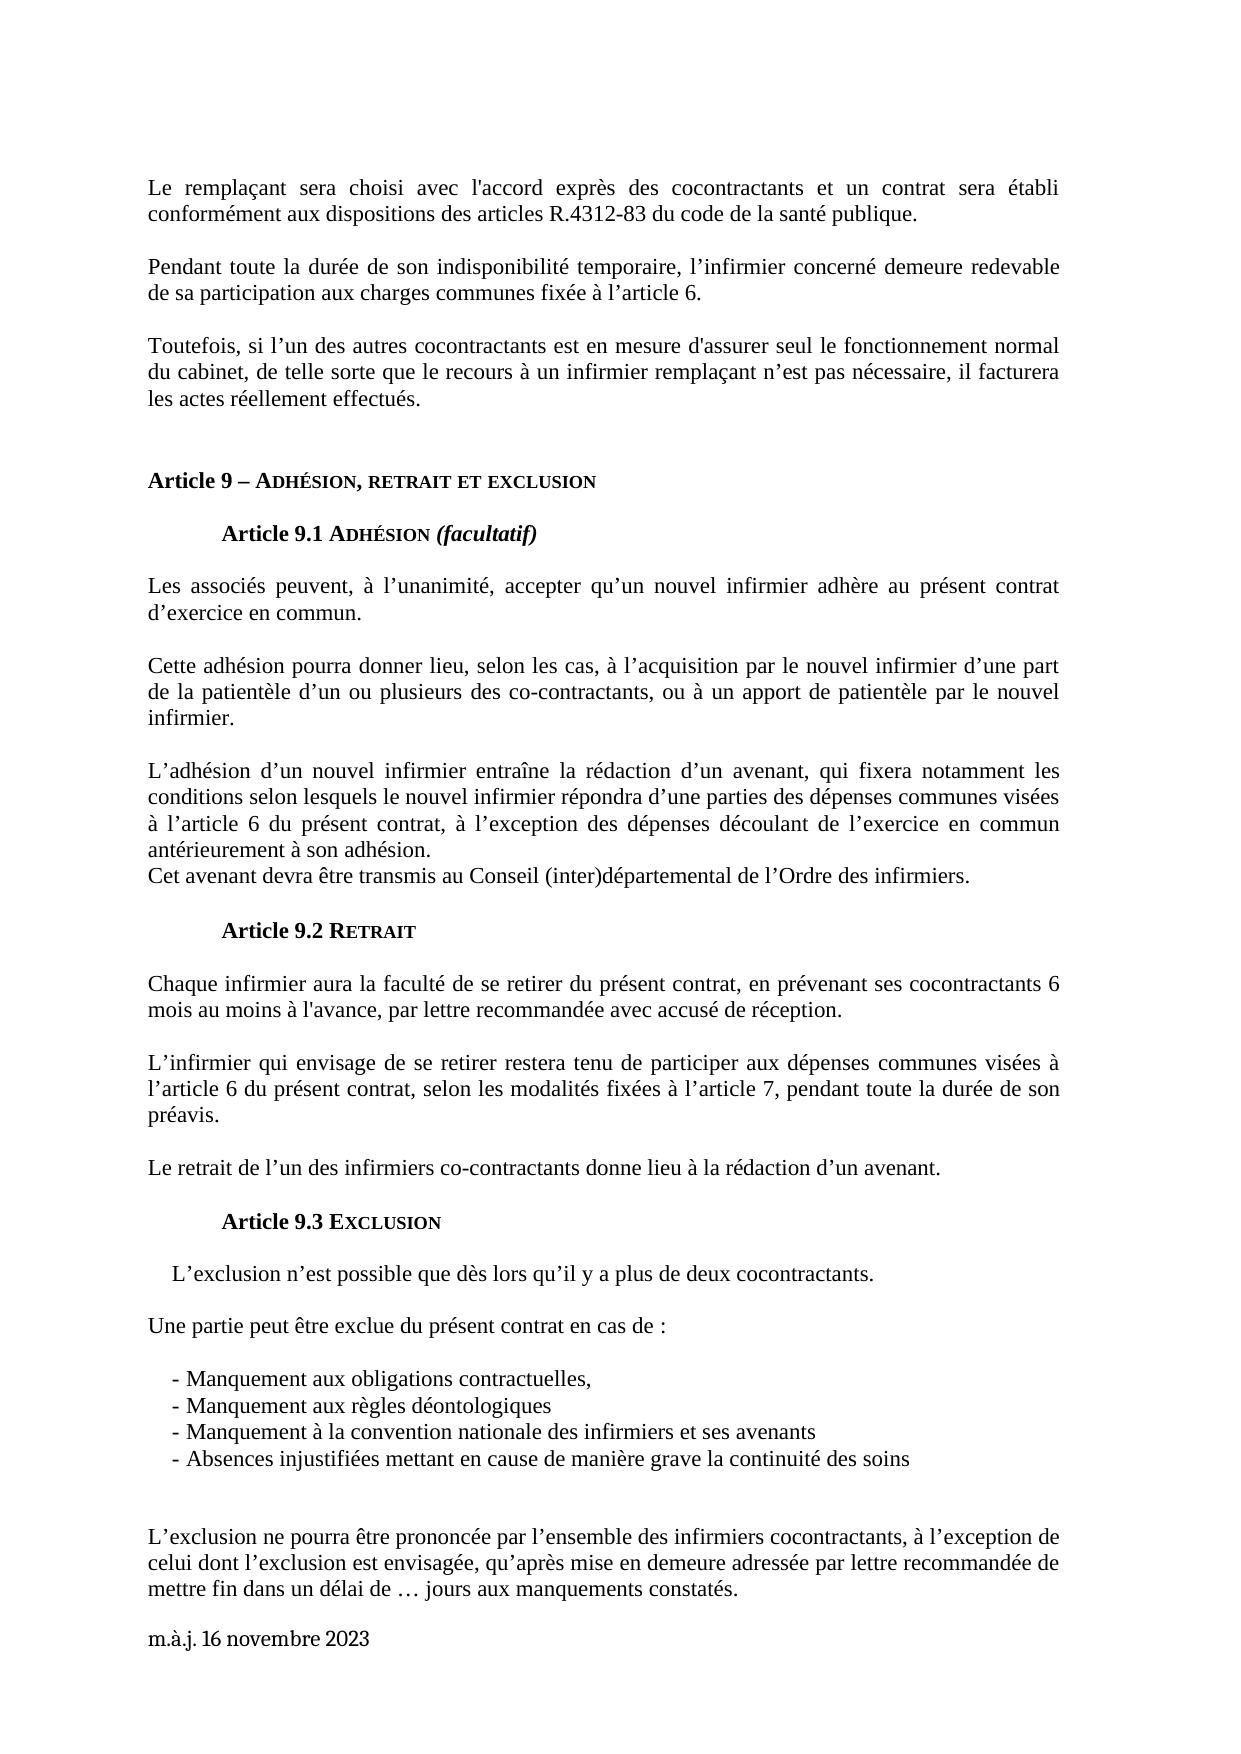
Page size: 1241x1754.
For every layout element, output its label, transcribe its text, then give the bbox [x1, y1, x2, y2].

text Chaque infirmier aura la faculté de se retirer du présent contrat, en prévenant ses cocontractants 6 mois au moins à l'avance, par lettre recommandée avec accusé de réception. [148, 969, 1061, 1022]
list Manquement aux obligations contractuelles, [172, 1365, 1093, 1392]
text Le retrait de l’un des infirmiers co-contractants donne lieu à la rédaction d’un avenant. [148, 1154, 1061, 1180]
text L’exclusion ne pourra être prononcée par l’ensemble des infirmiers cocontractants, à l’exception de celui dont l’exclusion est envisagée, qu’après mise en demeure adressée par lettre recommandée de mettre fin dans un délai de … jours aux manquements constatés. [148, 1523, 1061, 1602]
text Une partie peut être exclue du présent contrat en cas de : [148, 1312, 1061, 1339]
text Les associés peuvent, à l’unanimité, accepter qu’un nouvel infirmier adhère au présent contrat d’exercice en commun. [148, 573, 1061, 625]
text L’exclusion n’est possible que dès lors qu’il y a plus de deux cocontractants. [172, 1260, 1093, 1286]
text L’adhésion d’un nouvel infirmier entraîne la rédaction d’un avenant, qui fixera notamment les conditions selon lesquels le nouvel infirmier répondra d’une parties des dépenses communes visées à l’article 6 du présent contrat, à l’exception des dépenses découlant de l’exercice en commun antérieurement à son adhésion. [148, 757, 1061, 862]
text Pendant toute la durée de son indisponibilité temporaire, l’infirmier concerné demeure redevable de sa participation aux charges communes fixée à l’article 6. [148, 253, 1061, 306]
text Article 9.1 Adhésion (facultatif) [148, 520, 1061, 546]
text Article 9.3 Exclusion [148, 1208, 1061, 1235]
text Article 9 – Adhésion, retrait et exclusion [148, 467, 1061, 493]
list Manquement à la convention nationale des infirmiers et ses avenants [172, 1418, 1093, 1445]
text Cet avenant devra être transmis au Conseil (inter)départemental de l’Ordre des infirmiers. [148, 862, 1061, 889]
text Article 9.2 Retrait [148, 917, 1061, 943]
list Manquement aux règles déontologiques [172, 1392, 1093, 1418]
text Cette adhésion pourra donner lieu, selon les cas, à l’acquisition par le nouvel infirmier d’une part de la patientèle d’un ou plusieurs des co-contractants, ou à un apport de patientèle par le nouvel infirmier. [148, 652, 1061, 731]
text Le remplaçant sera choisi avec l'accord exprès des cocontractants et un contrat sera établi conformément aux dispositions des articles R.4312-83 du code de la santé publique. [148, 174, 1061, 227]
text L’infirmier qui envisage de se retirer restera tenu de participer aux dépenses communes visées à l’article 6 du présent contrat, selon les modalités fixées à l’article 7, pendant toute la durée de son préavis. [148, 1049, 1061, 1128]
text Toutefois, si l’un des autres cocontractants est en mesure d'assurer seul le fonctionnement normal du cabinet, de telle sorte que le recours à un infirmier remplaçant n’est pas nécessaire, il facturera les actes réellement effectués. [148, 332, 1061, 411]
list Absences injustifiées mettant en cause de manière grave la continuité des soins [172, 1445, 1093, 1471]
